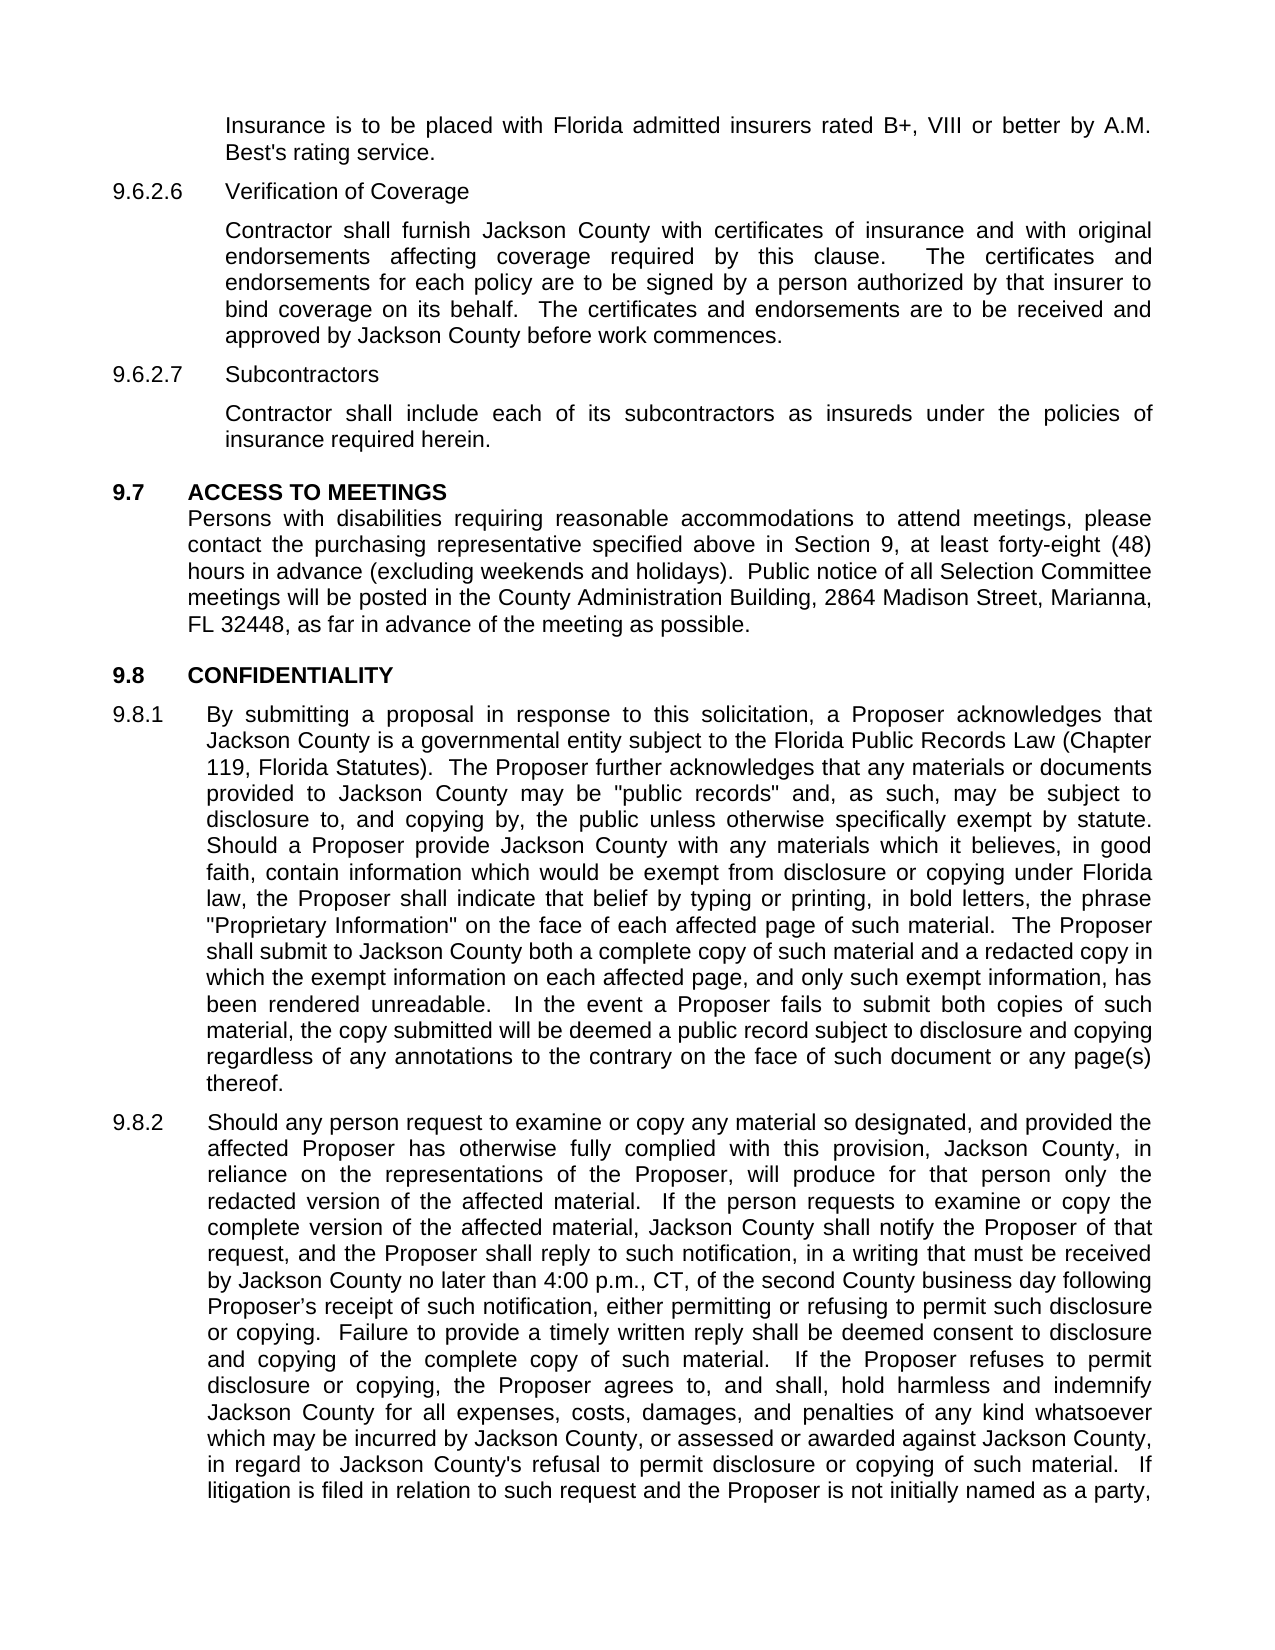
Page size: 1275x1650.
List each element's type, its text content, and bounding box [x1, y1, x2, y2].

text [112, 1108, 1153, 1504]
text 9.8.1 By submitting a proposal in response to this solicitation, a Proposer acknowledges that Jackson County is a governmental entity subject to the Florida Public Records Law (Chapter 119, Florida Statutes). The Proposer further acknowledges that any materials or documents provided to Jackson County may be "public records" and, as such, may be subject to disclosure to, and copying by, the public unless otherwise specifically exempt by statute. Should a Proposer provide Jackson County with any materials which it believes, in good faith, contain information which would be exempt from disclosure or copying under Florida law, the Proposer shall indicate that belief by typing or printing, in bold letters, the phrase "Proprietary Information" on the face of each affected page of such material. The Proposer shall submit to Jackson County both a complete copy of such material and a redacted copy in which the exempt information on each affected page, and only such exempt information, has been rendered unreadable. In the event a Proposer fails to submit both copies of such material, the copy submitted will be deemed a public record subject to disclosure and copying regardless of any annotations to the contrary on the face of such document or any page(s) thereof. [112, 701, 1153, 1096]
text Contractor shall include each of its subcontractors as insureds under the policies of insurance required herein. [225, 400, 1153, 452]
text Insurance is to be placed with Florida admitted insurers rated B+, VIII or better by A.M. Best's rating service. [225, 112, 1153, 165]
text 9.8 CONFIDENTIALITY [112, 662, 1153, 688]
text Contractor shall furnish Jackson County with certificates of insurance and with original endorsements affecting coverage required by this clause. The certificates and endorsements for each policy are to be signed by a person authorized by that insurer to bind coverage on its behalf. The certificates and endorsements are to be received and approved by Jackson County before work commences. [225, 217, 1153, 348]
text 9.7 ACCESS TO MEETINGS [112, 479, 1153, 505]
text 9.6.2.6 Verification of Coverage [112, 178, 1153, 204]
text Persons with disabilities requiring reasonable accommodations to attend meetings, please contact the purchasing representative specified above in Section 9, at least forty-eight (48) hours in advance (excluding weekends and holidays). Public notice of all Selection Committee meetings will be posted in the County Administration Building, 2864 Madison Street, Marianna, FL 32448, as far in advance of the meeting as possible. [187, 505, 1153, 637]
text 9.6.2.7 Subcontractors [112, 361, 1153, 387]
